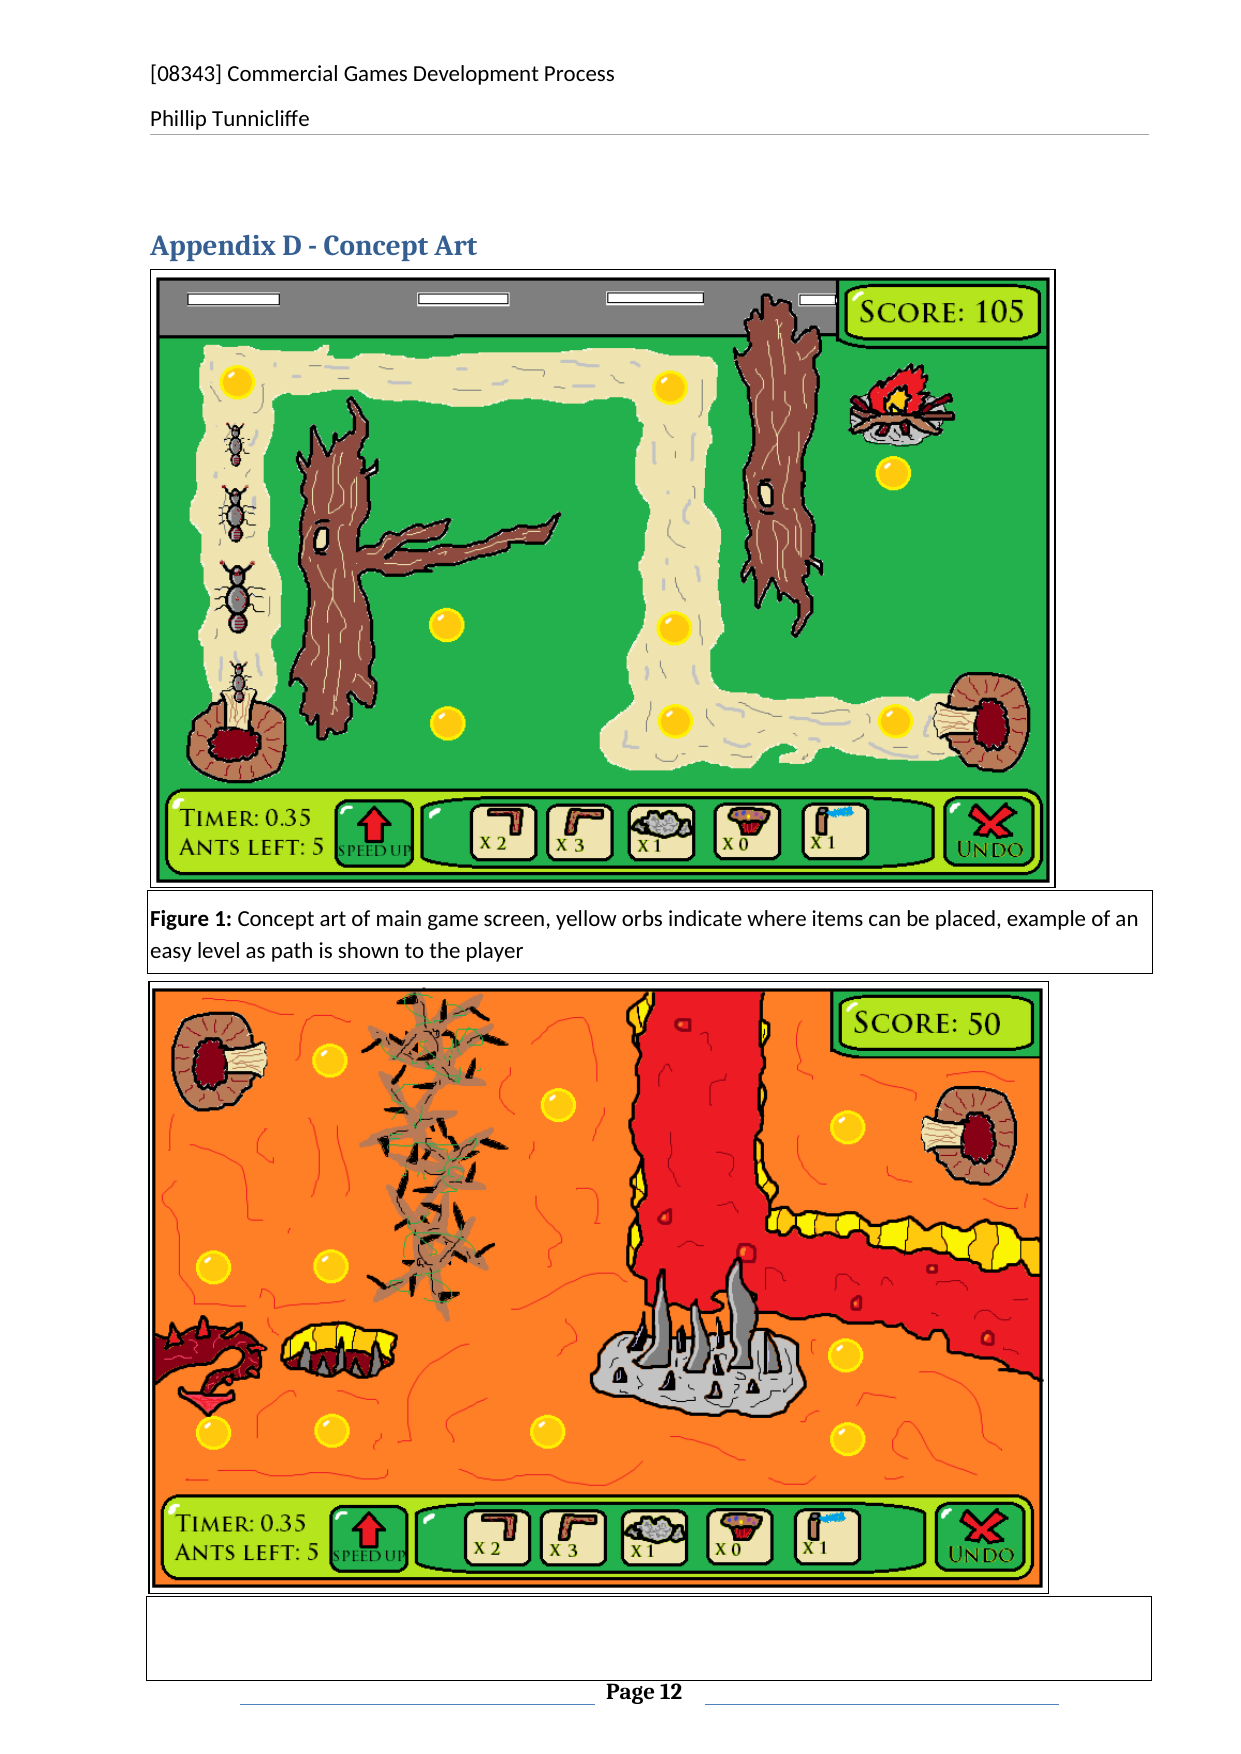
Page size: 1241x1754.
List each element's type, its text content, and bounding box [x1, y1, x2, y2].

picture [151, 270, 1054, 887]
text Figure 1: Concept art of main game screen, yellow orbs indicate where items can be placed, example of an easy level as path is shown to the player [150, 904, 1149, 964]
picture [150, 982, 1048, 1593]
subtitle Appendix D - Concept Art [150, 229, 1149, 263]
